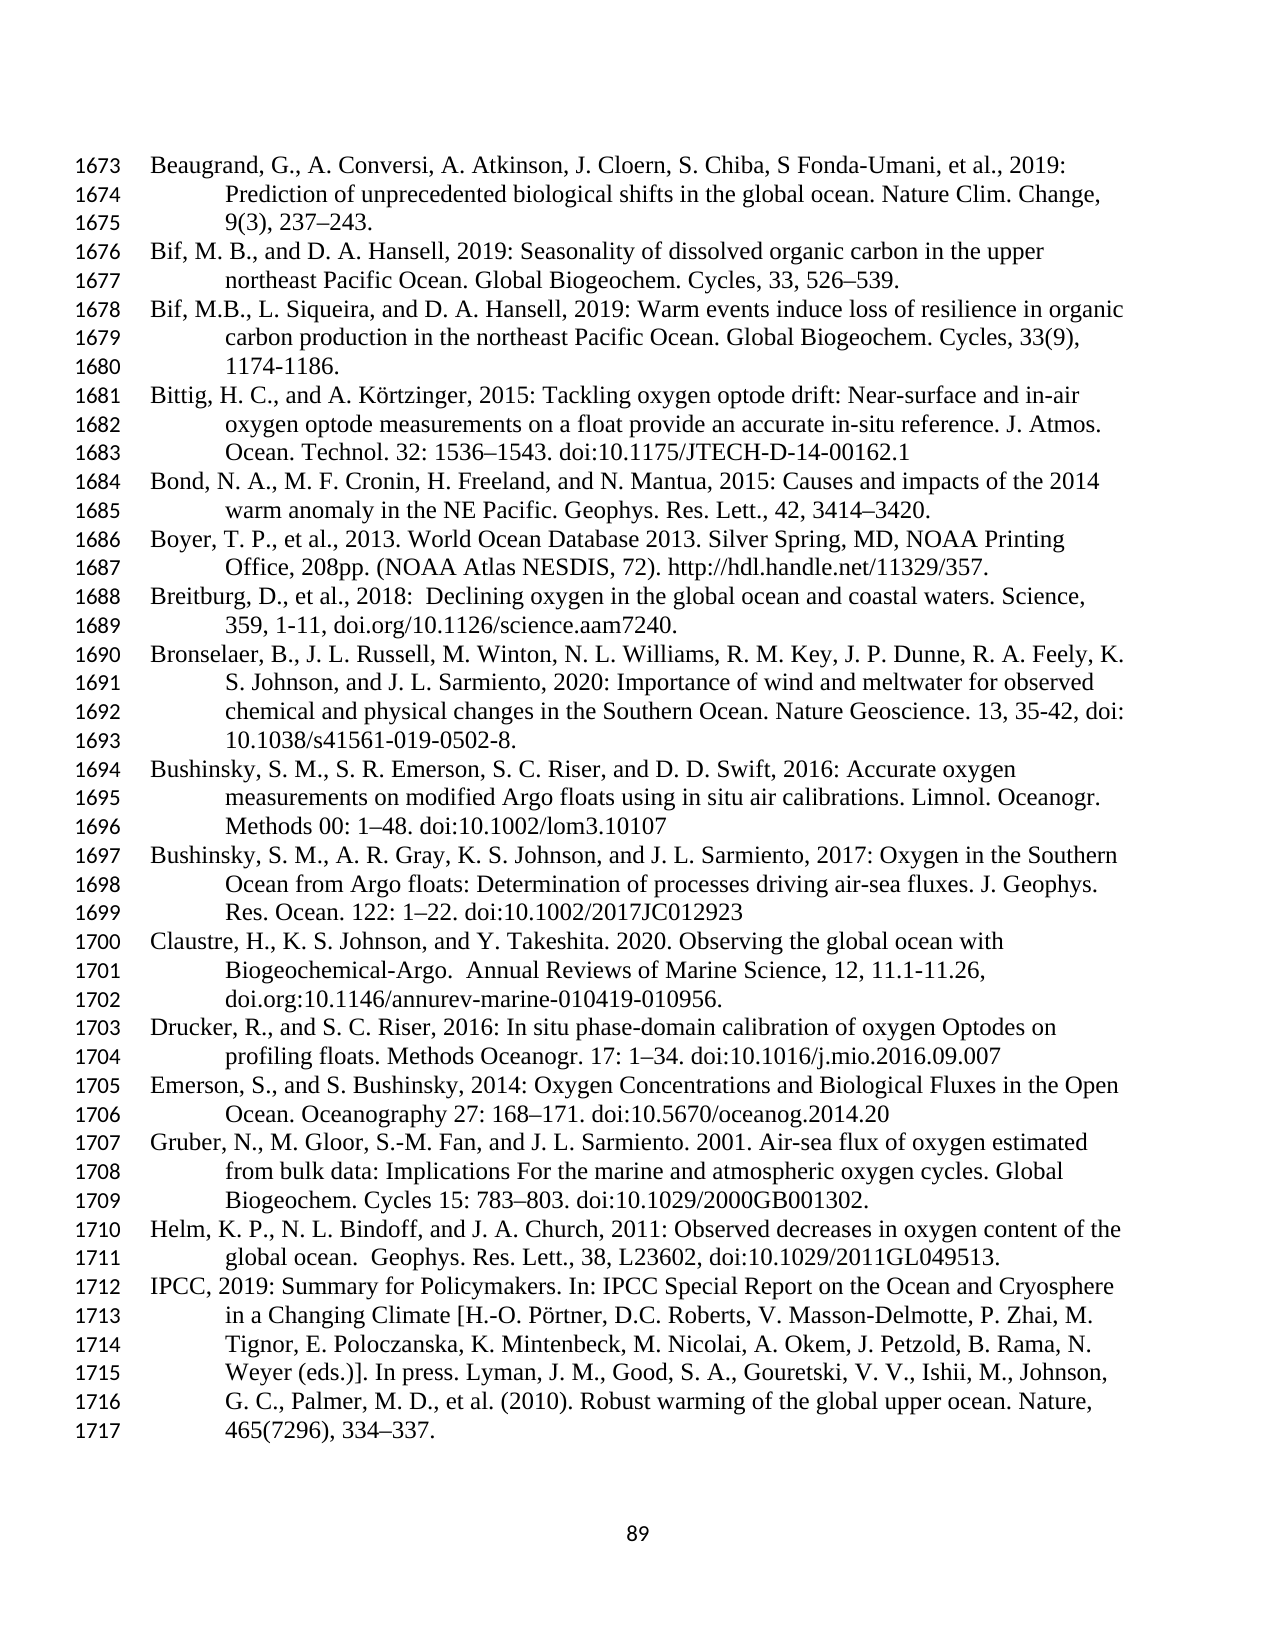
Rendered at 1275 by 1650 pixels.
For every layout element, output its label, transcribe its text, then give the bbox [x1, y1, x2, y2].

text Bittig, H. C., and A. Körtzinger, 2015: Tackling oxygen optode drift: Near-surface and in-air oxygen optode measurements on a float provide an accurate in-situ reference. J. Atmos. Ocean. Technol. 32: 1536–1543. doi:10.1175/JTECH-D-14-00162.1 [150, 380, 1125, 466]
text Claustre, H., K. S. Johnson, and Y. Takeshita. 2020. Observing the global ocean with Biogeochemical-Argo. Annual Reviews of Marine Science, 12, 11.1-11.26, doi.org:10.1146/annurev-marine-010419-010956. [150, 926, 1125, 1012]
text Bond, N. A., M. F. Cronin, H. Freeland, and N. Mantua, 2015: Causes and impacts of the 2014 warm anomaly in the NE Pacific. Geophys. Res. Lett., 42, 3414–3420. [150, 466, 1125, 524]
text Bushinsky, S. M., S. R. Emerson, S. C. Riser, and D. D. Swift, 2016: Accurate oxygen measurements on modified Argo floats using in situ air calibrations. Limnol. Oceanogr. Methods 00: 1–48. doi:10.1002/lom3.10107 [150, 754, 1125, 840]
text Bushinsky, S. M., A. R. Gray, K. S. Johnson, and J. L. Sarmiento, 2017: Oxygen in the Southern Ocean from Argo floats: Determination of processes driving air-sea fluxes. J. Geophys. Res. Ocean. 122: 1–22. doi:10.1002/2017JC012923 [150, 840, 1125, 926]
text Bif, M.B., L. Siqueira, and D. A. Hansell, 2019: Warm events induce loss of resilience in organic carbon production in the northeast Pacific Ocean. Global Biogeochem. Cycles, 33(9), 1174-1186. [150, 294, 1125, 380]
text Breitburg, D., et al., 2018: Declining oxygen in the global ocean and coastal waters. Science, 359, 1-11, doi.org/10.1126/science.aam7240. [150, 581, 1125, 639]
text Emerson, S., and S. Bushinsky, 2014: Oxygen Concentrations and Biological Fluxes in the Open Ocean. Oceanography 27: 168–171. doi:10.5670/oceanog.2014.20 [150, 1070, 1125, 1127]
text Beaugrand, G., A. Conversi, A. Atkinson, J. Cloern, S. Chiba, S Fonda‐Umani, et al., 2019: Prediction of unprecedented biological shifts in the global ocean. Nature Clim. Change, 9(3), 237–243. [150, 150, 1125, 236]
text Bronselaer, B., J. L. Russell, M. Winton, N. L. Williams, R. M. Key, J. P. Dunne, R. A. Feely, K. S. Johnson, and J. L. Sarmiento, 2020: Importance of wind and meltwater for observed chemical and physical changes in the Southern Ocean. Nature Geoscience. 13, 35-42, doi: 10.1038/s41561-019-0502-8. [150, 639, 1125, 754]
text Helm, K. P., N. L. Bindoff, and J. A. Church, 2011: Observed decreases in oxygen content of the global ocean. Geophys. Res. Lett., 38, L23602, doi:10.1029/2011GL049513. [150, 1214, 1125, 1271]
text Gruber, N., M. Gloor, S.-M. Fan, and J. L. Sarmiento. 2001. Air-sea flux of oxygen estimated from bulk data: Implications For the marine and atmospheric oxygen cycles. Global Biogeochem. Cycles 15: 783–803. doi:10.1029/2000GB001302. [150, 1127, 1125, 1214]
text Drucker, R., and S. C. Riser, 2016: In situ phase-domain calibration of oxygen Optodes on profiling floats. Methods Oceanogr. 17: 1–34. doi:10.1016/j.mio.2016.09.007 [150, 1012, 1125, 1070]
text Bif, M. B., and D. A. Hansell, 2019: Seasonality of dissolved organic carbon in the upper northeast Pacific Ocean. Global Biogeochem. Cycles, 33, 526–539. [150, 236, 1125, 294]
text IPCC, 2019: Summary for Policymakers. In: IPCC Special Report on the Ocean and Cryosphere in a Changing Climate [H.-O. Pörtner, D.C. Roberts, V. Masson-Delmotte, P. Zhai, M. Tignor, E. Poloczanska, K. Mintenbeck, M. Nicolai, A. Okem, J. Petzold, B. Rama, N. Weyer (eds.)]. In press. Lyman, J. M., Good, S. A., Gouretski, V. V., Ishii, M., Johnson, G. C., Palmer, M. D., et al. (2010). Robust warming of the global upper ocean. Nature, 465(7296), 334–337. [150, 1271, 1125, 1444]
text Boyer, T. P., et al., 2013. World Ocean Database 2013. Silver Spring, MD, NOAA Printing Office, 208pp. (NOAA Atlas NESDIS, 72). http://hdl.handle.net/11329/357. [150, 524, 1125, 581]
